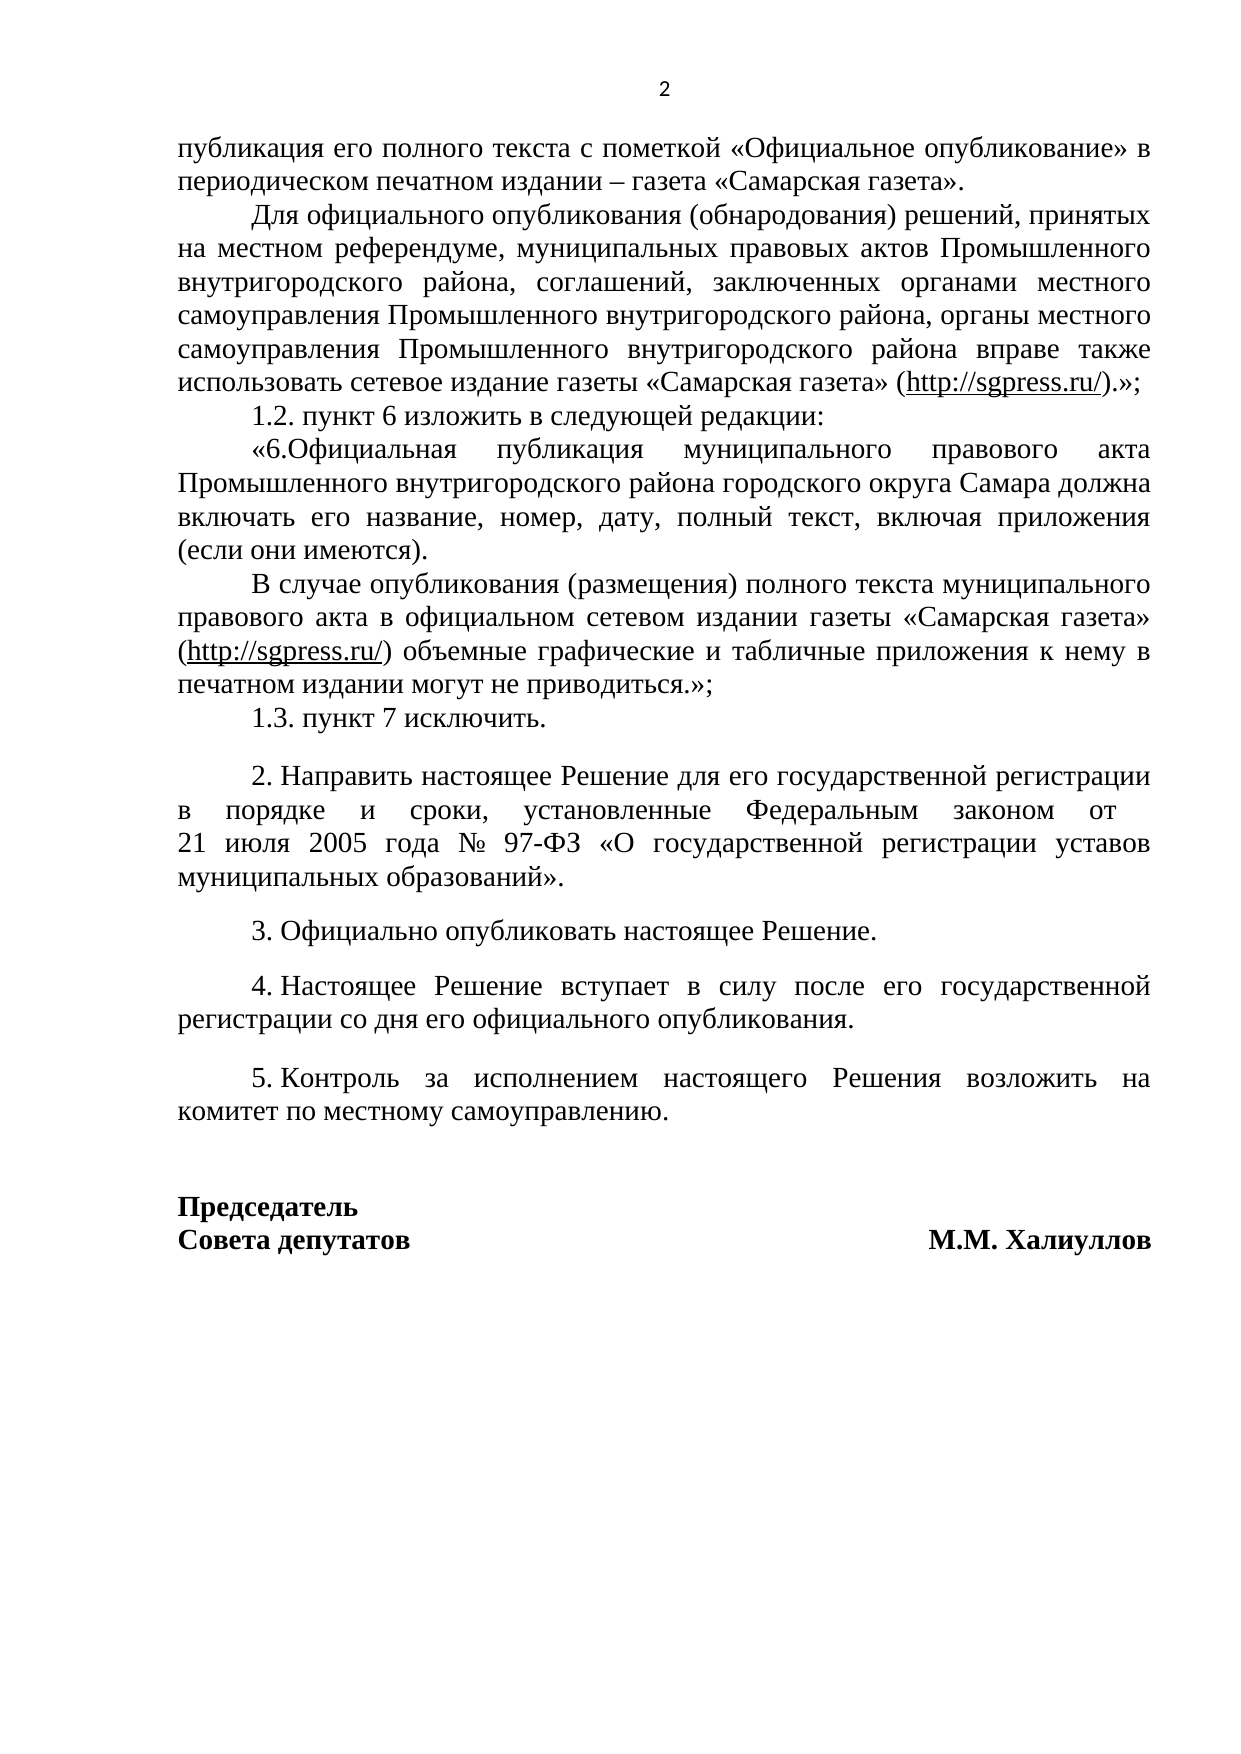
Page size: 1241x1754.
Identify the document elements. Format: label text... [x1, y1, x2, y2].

list 3. Официально опубликовать настоящее Решение. [177, 913, 1152, 947]
text Совета депутатов М.М. Халиуллов [177, 1222, 1152, 1256]
list 1.3. пункт 7 исключить. [177, 700, 1152, 733]
list «6.Официальная публикация муниципального правового акта Промышленного внутригородского района городского округа Самара должна включать его название, номер, дату, полный текст, включая приложения (если они имеются). [177, 432, 1152, 566]
list 4. Настоящее Решение вступает в силу после его государственной регистрации со дня его официального опубликования. [177, 968, 1152, 1035]
list 2. Направить настоящее Решение для его государственной регистрации в порядке и сроки, установленные Федеральным законом от 21 июля 2005 года № 97-ФЗ «О государственной регистрации уставов муниципальных образований». [177, 758, 1152, 893]
list Для официального опубликования (обнародования) решений, принятых на местном референдуме, муниципальных правовых актов Промышленного внутригородского района, соглашений, заключенных органами местного самоуправления Промышленного внутригородского района, органы местного самоуправления Промышленного внутригородского района вправе также использовать сетевое издание газеты «Самарская газета» (http://sgpress.ru/).»; [177, 197, 1152, 398]
list В случае опубликования (размещения) полного текста муниципального правового акта в официальном сетевом издании газеты «Самарская газета» (http://sgpress.ru/) объемные графические и табличные приложения к нему в печатном издании могут не приводиться.»; [177, 566, 1152, 700]
text Председатель [177, 1189, 1152, 1222]
list 1.2. пункт 6 изложить в следующей редакции: [177, 398, 1152, 432]
list 5. Контроль за исполнением настоящего Решения возложить на комитет по местному самоуправлению. [177, 1060, 1152, 1127]
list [177, 130, 1152, 197]
